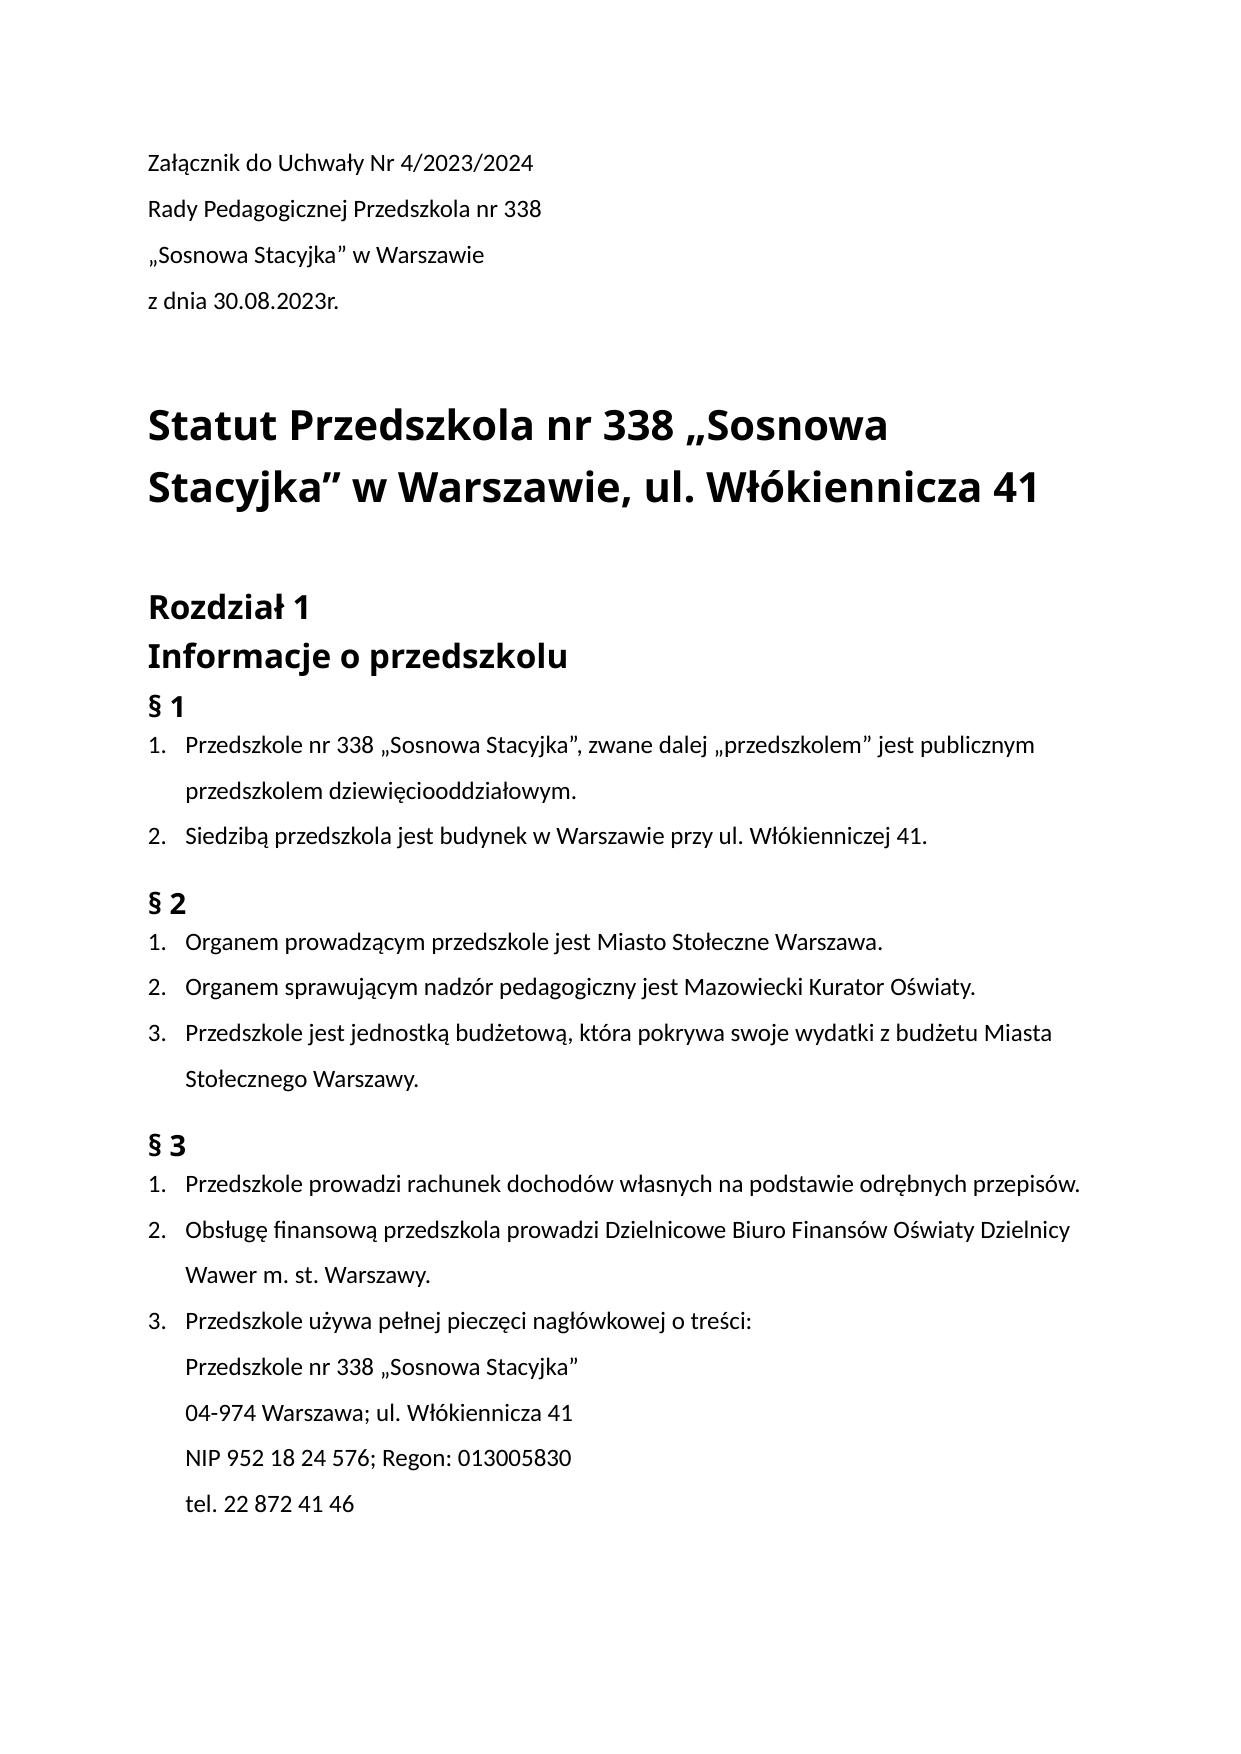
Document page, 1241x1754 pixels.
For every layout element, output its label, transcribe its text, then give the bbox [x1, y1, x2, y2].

subtitle Statut Przedszkola nr 338 „Sosnowa Stacyjka” w Warszawie, ul. Włókiennicza 41 [148, 396, 1093, 576]
list Organem prowadzącym przedszkole jest Miasto Stołeczne Warszawa. [148, 926, 1093, 956]
text Załącznik do Uchwały Nr 4/2023/2024 Rady Pedagogicznej Przedszkola nr 338 „Sosnowa Stacyjka” w Warszawie z dnia 30.08.2023r. [148, 148, 1093, 357]
list Przedszkole używa pełnej pieczęci nagłówkowej o treści: Przedszkole nr 338 „Sosnowa Stacyjka” 04-974 Warszawa; ul. Włókiennicza 41 NIP 952 18 24 576; Regon: 013005830 tel. 22 872 41 46 [148, 1305, 1093, 1519]
subtitle § 3 [148, 1125, 1093, 1165]
list Siedzibą przedszkola jest budynek w Warszawie przy ul. Włókienniczej 41. [148, 821, 1093, 851]
subtitle § 1 [148, 686, 1093, 726]
subtitle Rozdział 1 Informacje o przedszkolu [148, 584, 1093, 678]
list Przedszkole nr 338 „Sosnowa Stacyjka”, zwane dalej „przedszkolem” jest publicznym przedszkolem dziewięciooddziałowym. [148, 729, 1093, 805]
list Obsługę finansową przedszkola prowadzi Dzielnicowe Biuro Finansów Oświaty Dzielnicy Wawer m. st. Warszawy. [148, 1214, 1093, 1290]
list Przedszkole jest jednostką budżetową, która pokrywa swoje wydatki z budżetu Miasta Stołecznego Warszawy. [148, 1017, 1093, 1093]
list Organem sprawującym nadzór pedagogiczny jest Mazowiecki Kurator Oświaty. [148, 971, 1093, 1002]
subtitle § 2 [148, 883, 1093, 923]
list Przedszkole prowadzi rachunek dochodów własnych na podstawie odrębnych przepisów. [148, 1168, 1093, 1199]
